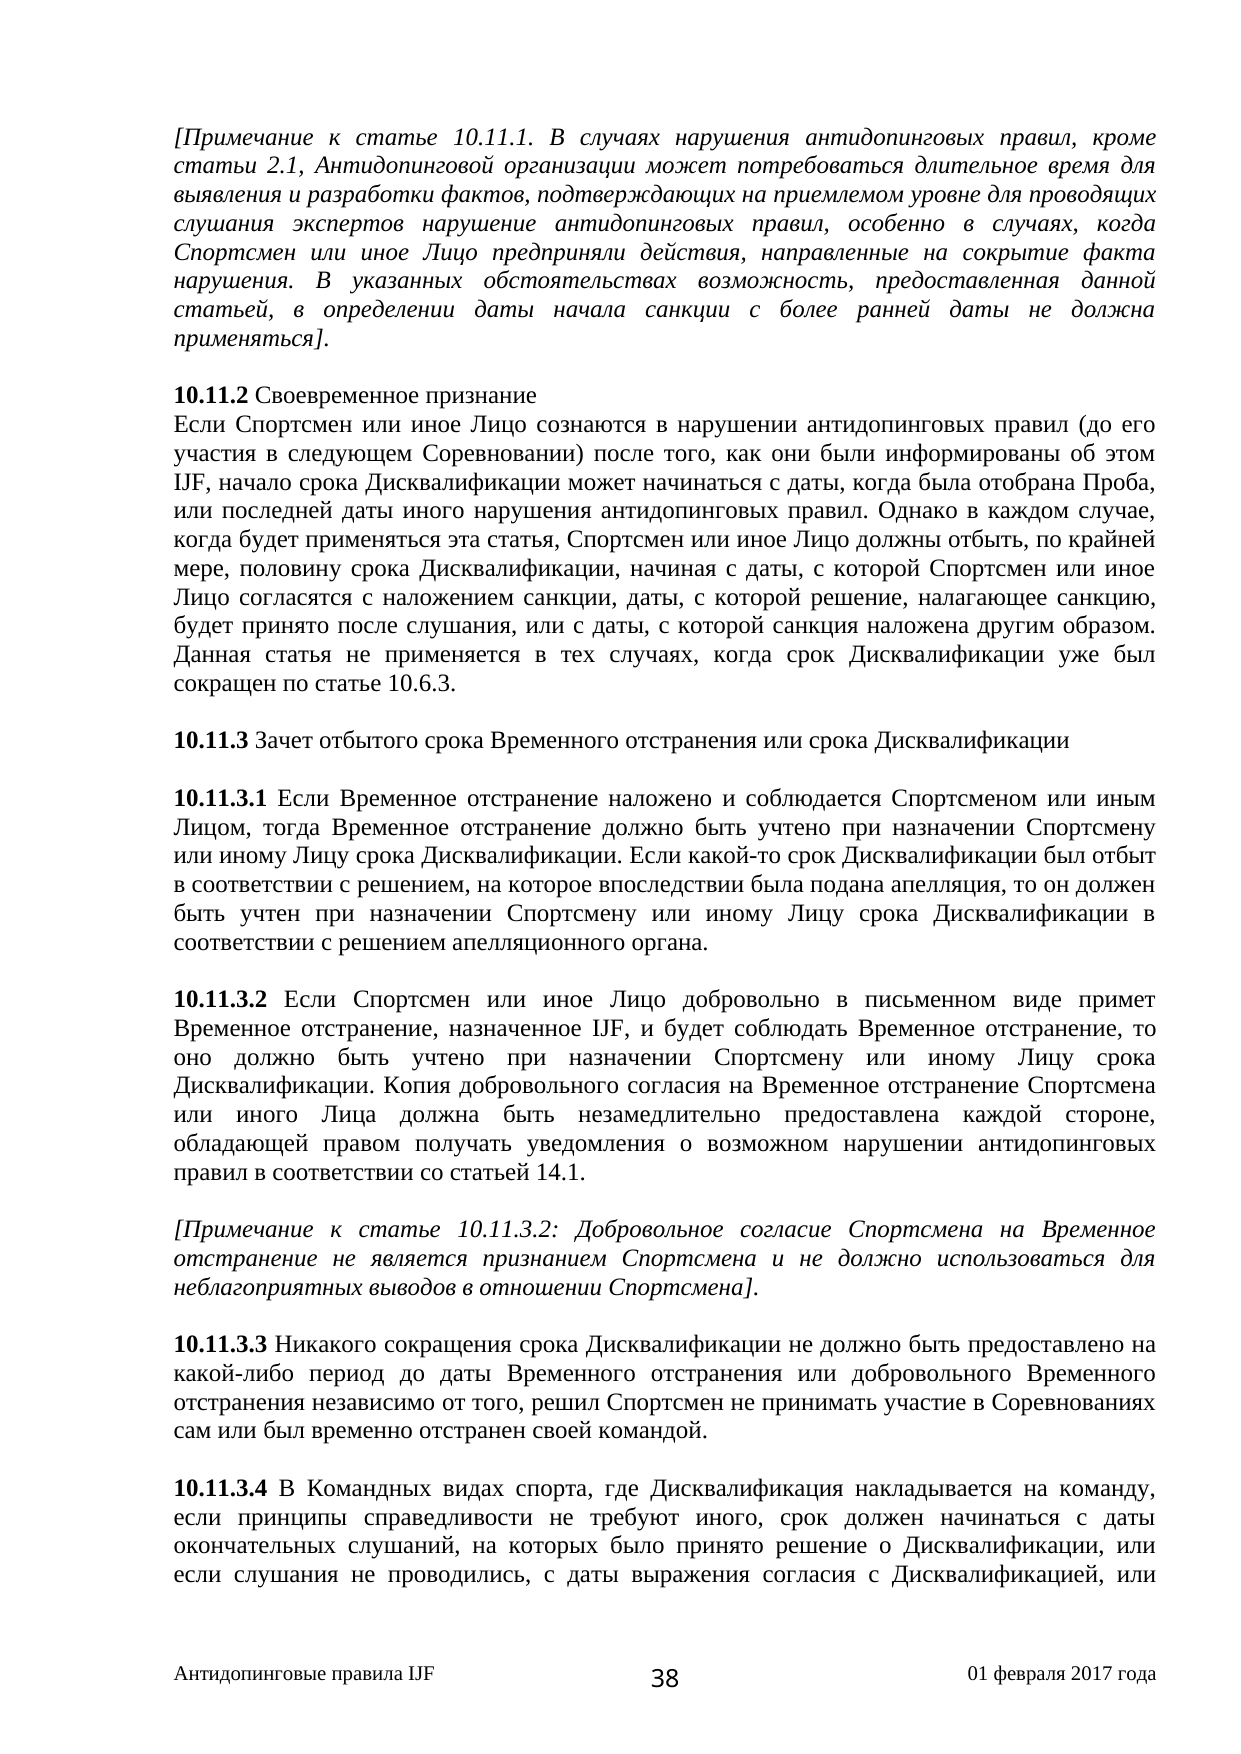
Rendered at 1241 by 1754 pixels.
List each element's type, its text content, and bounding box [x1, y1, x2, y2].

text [173, 1473, 1157, 1588]
text 10.11.2 Своевременное признание [173, 380, 1157, 409]
text 10.11.3.3 Никакого сокращения срока Дисквалификации не должно быть предоставлено на какой-либо период до даты Временного отстранения или добровольного Временного отстранения независимо от того, решил Спортсмен не принимать участие в Соревнованиях сам или был временно отстранен своей командой. [173, 1329, 1157, 1444]
text Если Спортсмен или иное Лицо сознаются в нарушении антидопинговых правил (до его участия в следующем Соревновании) после того, как они были информированы об этом IJF, начало срока Дисквалификации может начинаться с даты, когда была отобрана Проба, или последней даты иного нарушения антидопинговых правил. Однако в каждом случае, когда будет применяться эта статья, Спортсмен или иное Лицо должны отбыть, по крайней мере, половину срока Дисквалификации, начиная с даты, с которой Спортсмен или иное Лицо согласятся с наложением санкции, даты, с которой решение, налагающее санкцию, будет принято после слушания, или с даты, с которой санкция наложена другим образом. Данная статья не применяется в тех случаях, когда срок Дисквалификации уже был сокращен по статье 10.6.3. [173, 409, 1157, 697]
text 10.11.3 Зачет отбытого срока Временного отстранения или срока Дисквалификации [173, 725, 1157, 754]
text 10.11.3.1 Если Временное отстранение наложено и соблюдается Спортсменом или иным Лицом, тогда Временное отстранение должно быть учтено при назначении Спортсмену или иному Лицу срока Дисквалификации. Если какой-то срок Дисквалификации был отбыт в соответствии с решением, на которое впоследствии была подана апелляция, то он должен быть учтен при назначении Спортсмену или иному Лицу срока Дисквалификации в соответствии с решением апелляционного органа. [173, 783, 1157, 955]
text [Примечание к статье 10.11.1. В случаях нарушения антидопинговых правил, кроме статьи 2.1, Антидопинговой организации может потребоваться длительное время для выявления и разработки фактов, подтверждающих на приемлемом уровне для проводящих слушания экспертов нарушение антидопинговых правил, особенно в случаях, когда Спортсмен или иное Лицо предприняли действия, направленные на сокрытие факта нарушения. В указанных обстоятельствах возможность, предоставленная данной статьей, в определении даты начала санкции с более ранней даты не должна применяться]. [173, 122, 1157, 352]
text 10.11.3.2 Если Спортсмен или иное Лицо добровольно в письменном виде примет Временное отстранение, назначенное IJF, и будет соблюдать Временное отстранение, то оно должно быть учтено при назначении Спортсмену или иному Лицу срока Дисквалификации. Копия добровольного согласия на Временное отстранение Спортсмена или иного Лица должна быть незамедлительно предоставлена каждой стороне, обладающей правом получать уведомления о возможном нарушении антидопинговых правил в соответствии со статьей 14.1. [173, 984, 1157, 1185]
text [Примечание к статье 10.11.3.2: Добровольное согласие Спортсмена на Временное отстранение не является признанием Спортсмена и не должно использоваться для неблагоприятных выводов в отношении Спортсмена]. [173, 1214, 1157, 1300]
